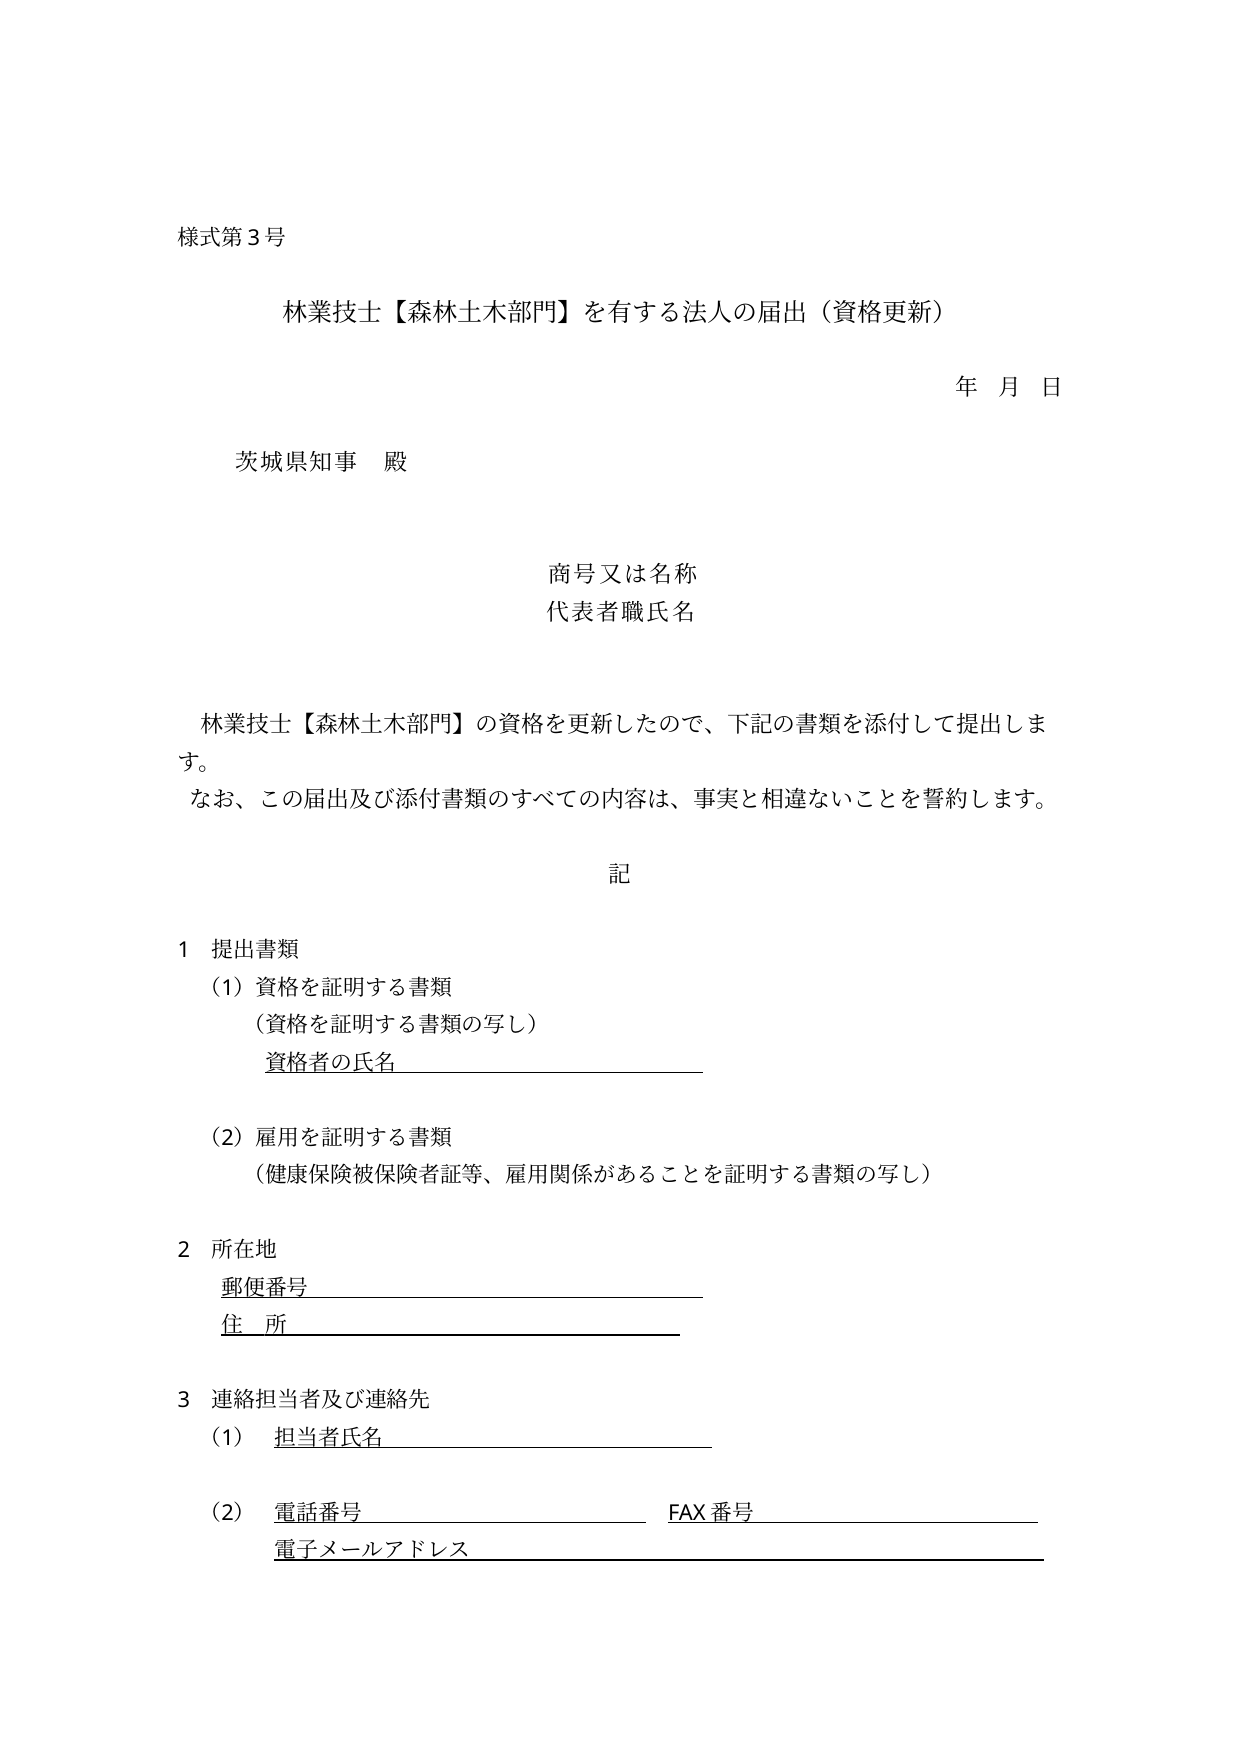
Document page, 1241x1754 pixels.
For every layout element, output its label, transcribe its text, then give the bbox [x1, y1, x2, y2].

text 資格者の氏名 [199, 1042, 1063, 1079]
text 電子メールアドレス [274, 1529, 1063, 1567]
text （2）雇用を証明する書類 [199, 1117, 1063, 1154]
text 記 [177, 854, 1063, 892]
text 林業技士【森林土木部門】の資格を更新したので、下記の書類を添付して提出します。 [177, 704, 1063, 779]
text 商号又は名称 [177, 554, 971, 592]
text なお、この届出及び添付書類のすべての内容は、事実と相違ないことを誓約します。 [177, 779, 1063, 817]
text 1 提出書類 [177, 929, 1063, 967]
text 住所 [177, 1304, 1063, 1342]
text 茨城県知事 殿 [177, 442, 462, 479]
text 2 所在地 [177, 1229, 1063, 1267]
list 電話番号 FAX番号 [199, 1492, 1063, 1529]
text （健康保険被保険者証等、雇用関係があることを証明する書類の写し） [177, 1154, 1063, 1192]
text 年 月 日 [177, 367, 1063, 404]
text （1）資格を証明する書類 [177, 967, 1063, 1004]
text 林業技士【森林土木部門】を有する法人の届出（資格更新） [177, 292, 1063, 329]
text 3 連絡担当者及び連絡先 [177, 1379, 1063, 1417]
text 様式第3号 [177, 217, 1063, 254]
list 担当者氏名 [199, 1417, 1063, 1454]
text （資格を証明する書類の写し） [199, 1004, 1063, 1042]
text 代表者職氏名 [177, 592, 971, 629]
text 郵便番号 [177, 1267, 1063, 1304]
